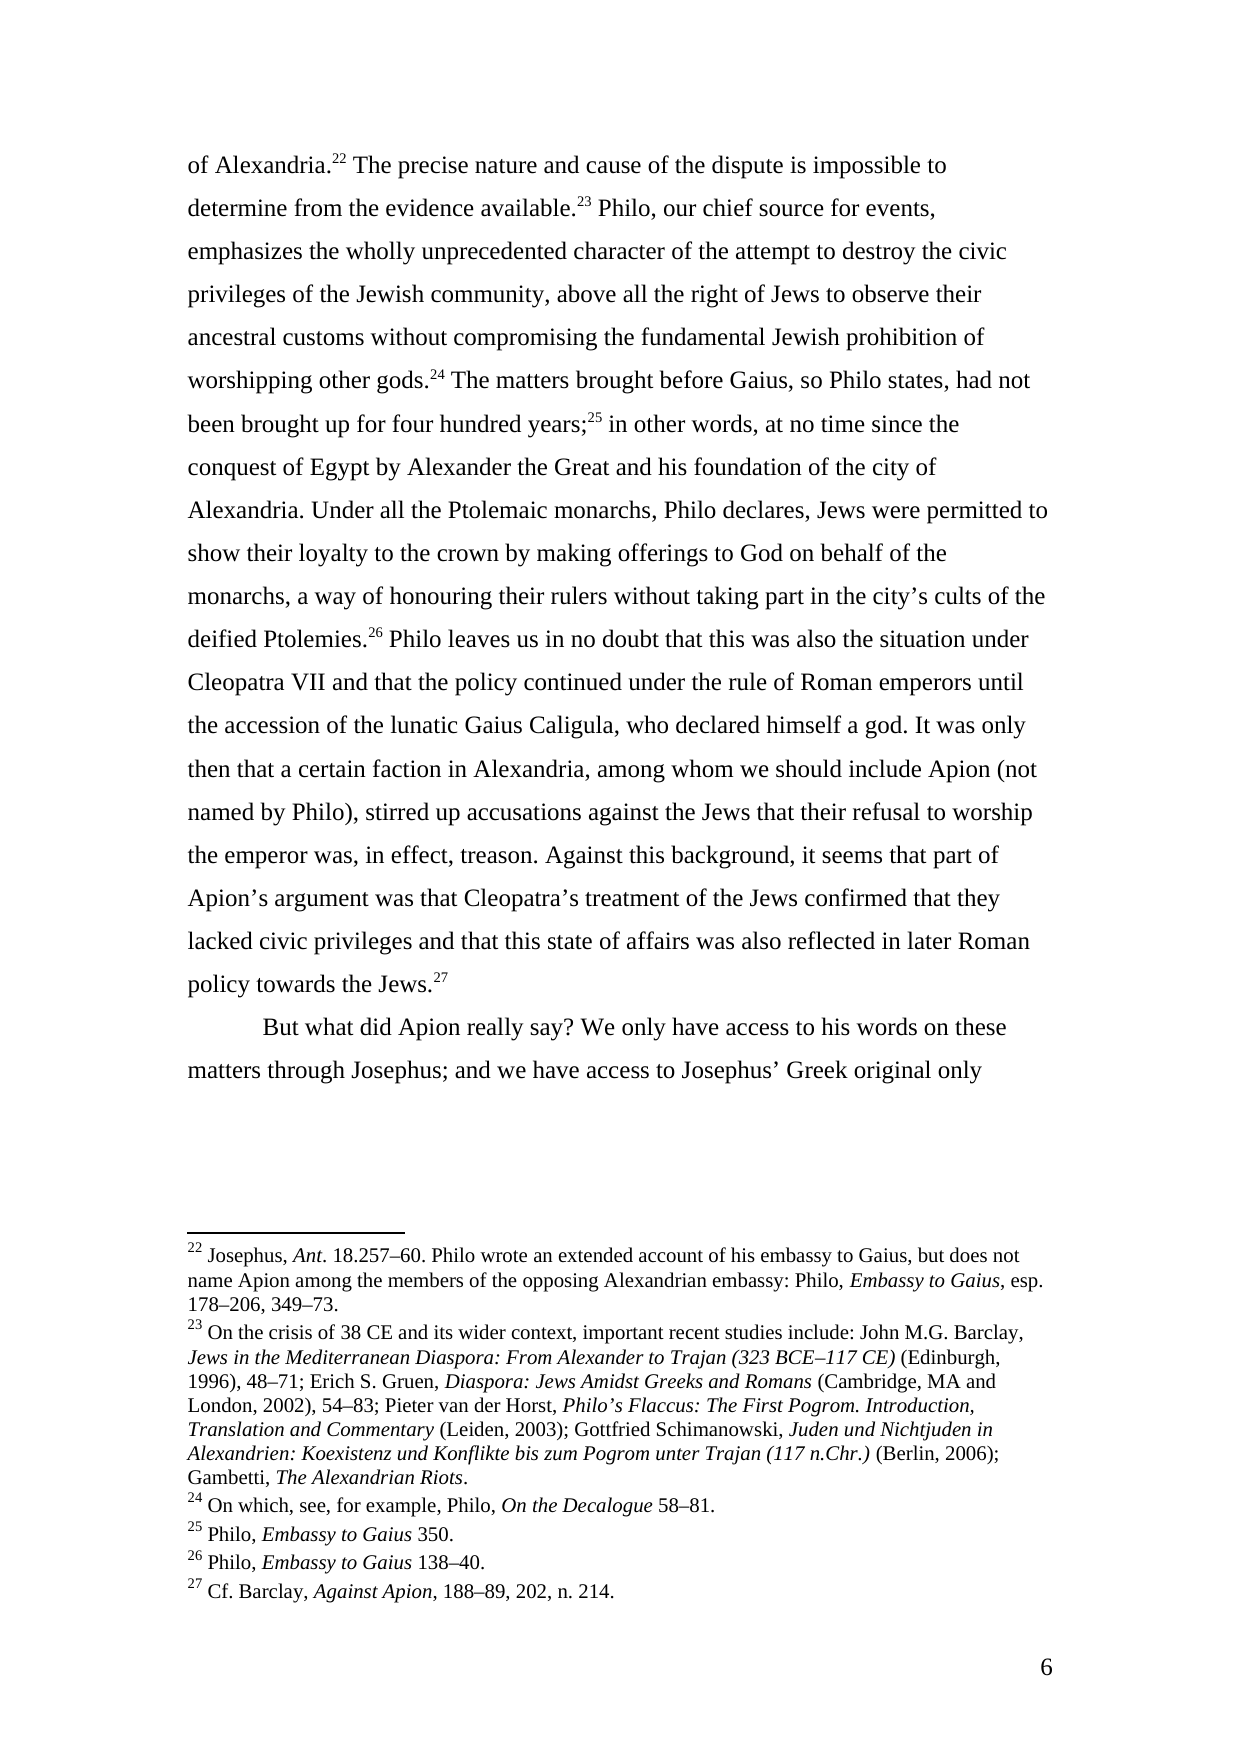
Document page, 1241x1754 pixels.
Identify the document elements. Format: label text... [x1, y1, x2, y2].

text The charge that Cleopatra was hostile to the Jews of Alexandria has often been accepted at face value. The great Thackeray, editor of the 1926 Loeb edition of the Against Apion, still a great standard in scholarship, entitles this section ‘Persecution by the infamous Cleopatra’. However, there are good reasons to be cautious about the reliability of this allegation against the Queen. First of all, it relies on the testimony of Apion, as mediated through Josephus. A contemporary of neither Cleopatra nor Josephus, Apion was an Alexandrian scholar of the first half of the first century CE, famous for his commentaries on the classics of Greek literature but also with a mixed reputation, based on his publishing some manifestly outlandish lies. Apion’s many works are all lost, preserved only in fragments in the works of authors like Josephus, who uses them to his own end. As his source for Apion’s statements on the Jews, Josephus drew on Apion’s five-volume work on Egyptian topics, the Aigyptiaka. This was no systematic treatise against the Jews, but, in the extracts preserved by Josephus, Apion had created a hostile and unflattering portrait of the Jews and their ancestors. A major part of this material dealt with Apion’s contempt for the idea that Jews could be called ‘Alexandrians’, even though Jews did not worship the gods of the city. It is in this broader context that Josephus locates Apion’s remarks about Cleopatra and the Jews. We also know from Josephus that Apion played a leading role in the politics surrounding the crisis of 38 CE, when a faction of the Greek elite in Alexandria led an attack on Jewish civic rights in that city, culminating in an outbreak of extreme violence against the Jews. Apion led an embassy to the emperor Gaius Caligula to put the case for the Greeks; Philo, the outstanding Jewish scholar of the time, headed up the delegation to speak for the Jews of Alexandria. The precise nature and cause of the dispute is impossible to determine from the evidence available. Philo, our chief source for events, emphasizes the wholly unprecedented character of the attempt to destroy the civic privileges of the Jewish community, above all the right of Jews to observe their ancestral customs without compromising the fundamental Jewish prohibition of worshipping other gods. The matters brought before Gaius, so Philo states, had not been brought up for four hundred years; in other words, at no time since the conquest of Egypt by Alexander the Great and his foundation of the city of Alexandria. Under all the Ptolemaic monarchs, Philo declares, Jews were permitted to show their loyalty to the crown by making offerings to God on behalf of the monarchs, a way of honouring their rulers without taking part in the city’s cults of the deified Ptolemies. Philo leaves us in no doubt that this was also the situation under Cleopatra VII and that the policy continued under the rule of Roman emperors until the accession of the lunatic Gaius Caligula, who declared himself a god. It was only then that a certain faction in Alexandria, among whom we should include Apion (not named by Philo), stirred up accusations against the Jews that their refusal to worship the emperor was, in effect, treason. Against this background, it seems that part of Apion’s argument was that Cleopatra’s treatment of the Jews confirmed that they lacked civic privileges and that this state of affairs was also reflected in later Roman policy towards the Jews. [187, 150, 1053, 998]
text But what did Apion really say? We only have access to his words on these matters through Josephus; and we have access to Josephus’ Greek original only through a sixth-century Latin translation (of variable reliability). In this context, the introduction to Apion’s statement about Cleopatra reads as follows: [187, 1012, 1053, 1127]
